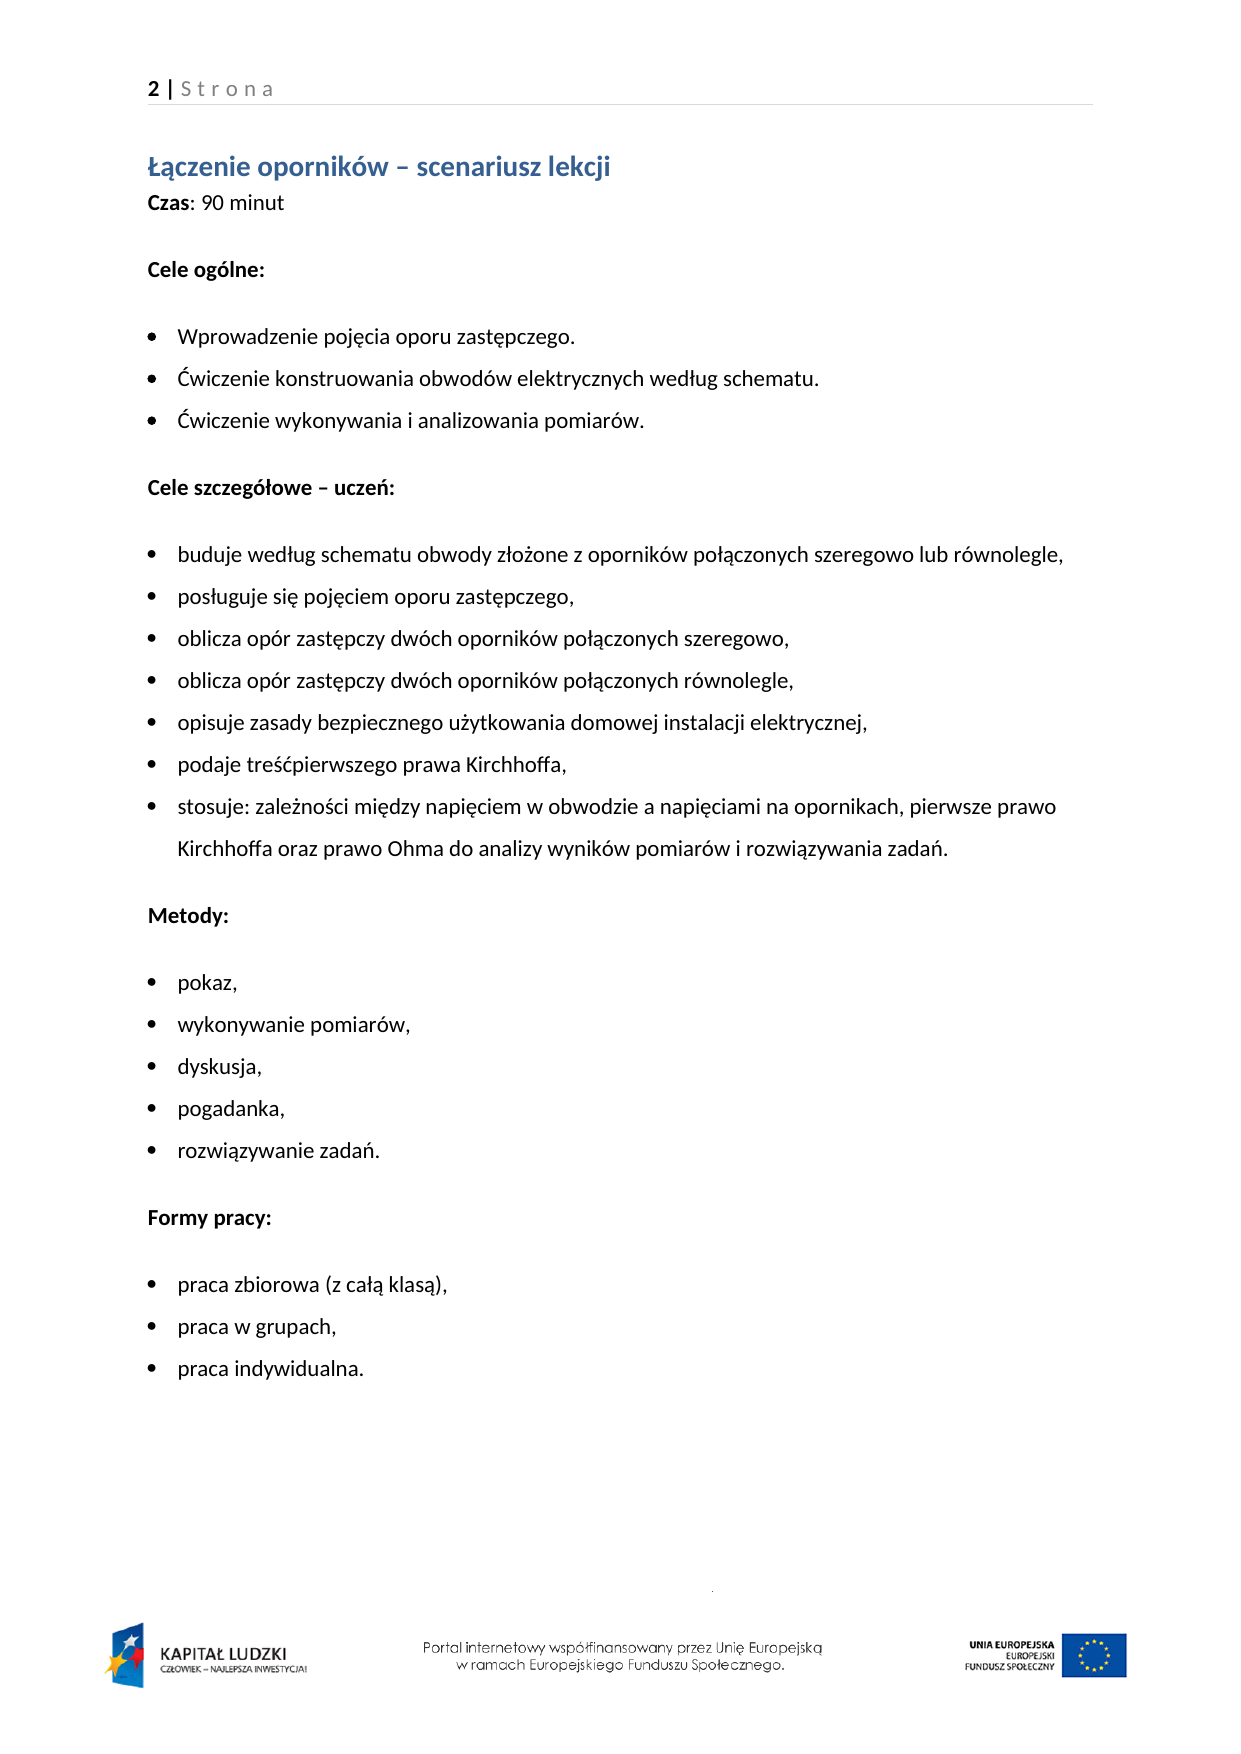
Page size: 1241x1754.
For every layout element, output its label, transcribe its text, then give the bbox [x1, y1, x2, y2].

text Formy pracy: [148, 1203, 1093, 1231]
text oblicza opór zastępczy dwóch oporników połączonych szeregowo, [148, 624, 1093, 652]
text Metody: [148, 901, 1093, 929]
text Czas: 90 minut [148, 188, 1093, 217]
text pokaz, [148, 968, 1093, 996]
text buduje według schematu obwody złożone z oporników połączonych szeregowo lub równolegle, [148, 540, 1093, 568]
text wykonywanie pomiarów, [148, 1010, 1093, 1038]
subtitle Łączenie oporników – scenariusz lekcji [148, 148, 1093, 183]
text oblicza opór zastępczy dwóch oporników połączonych równolegle, [148, 666, 1093, 694]
text dyskusja, [148, 1052, 1093, 1080]
picture [68, 1591, 1163, 1722]
text praca w grupach, [148, 1312, 1093, 1340]
text pogadanka, [148, 1094, 1093, 1122]
text posługuje się pojęciem oporu zastępczego, [148, 582, 1093, 610]
text Cele ogólne: [148, 256, 1093, 283]
text praca indywidualna. [148, 1354, 1093, 1382]
text Cele szczegółowe – uczeń: [148, 473, 1093, 501]
text opisuje zasady bezpiecznego użytkowania domowej instalacji elektrycznej, [148, 708, 1093, 736]
text stosuje: zależności między napięciem w obwodzie a napięciami na opornikach, pierwsze prawo Kirchhoffa oraz prawo Ohma do analizy wyników pomiarów i rozwiązywania zadań. [148, 792, 1093, 862]
text Wprowadzenie pojęcia oporu zastępczego. [148, 322, 1093, 351]
text Ćwiczenie konstruowania obwodów elektrycznych według schematu. [148, 364, 1093, 392]
text rozwiązywanie zadań. [148, 1136, 1093, 1164]
text Ćwiczenie wykonywania i analizowania pomiarów. [148, 406, 1093, 434]
text praca zbiorowa (z całą klasą), [148, 1270, 1093, 1298]
text podaje treśćpierwszego prawa Kirchhoffa, [148, 750, 1093, 778]
